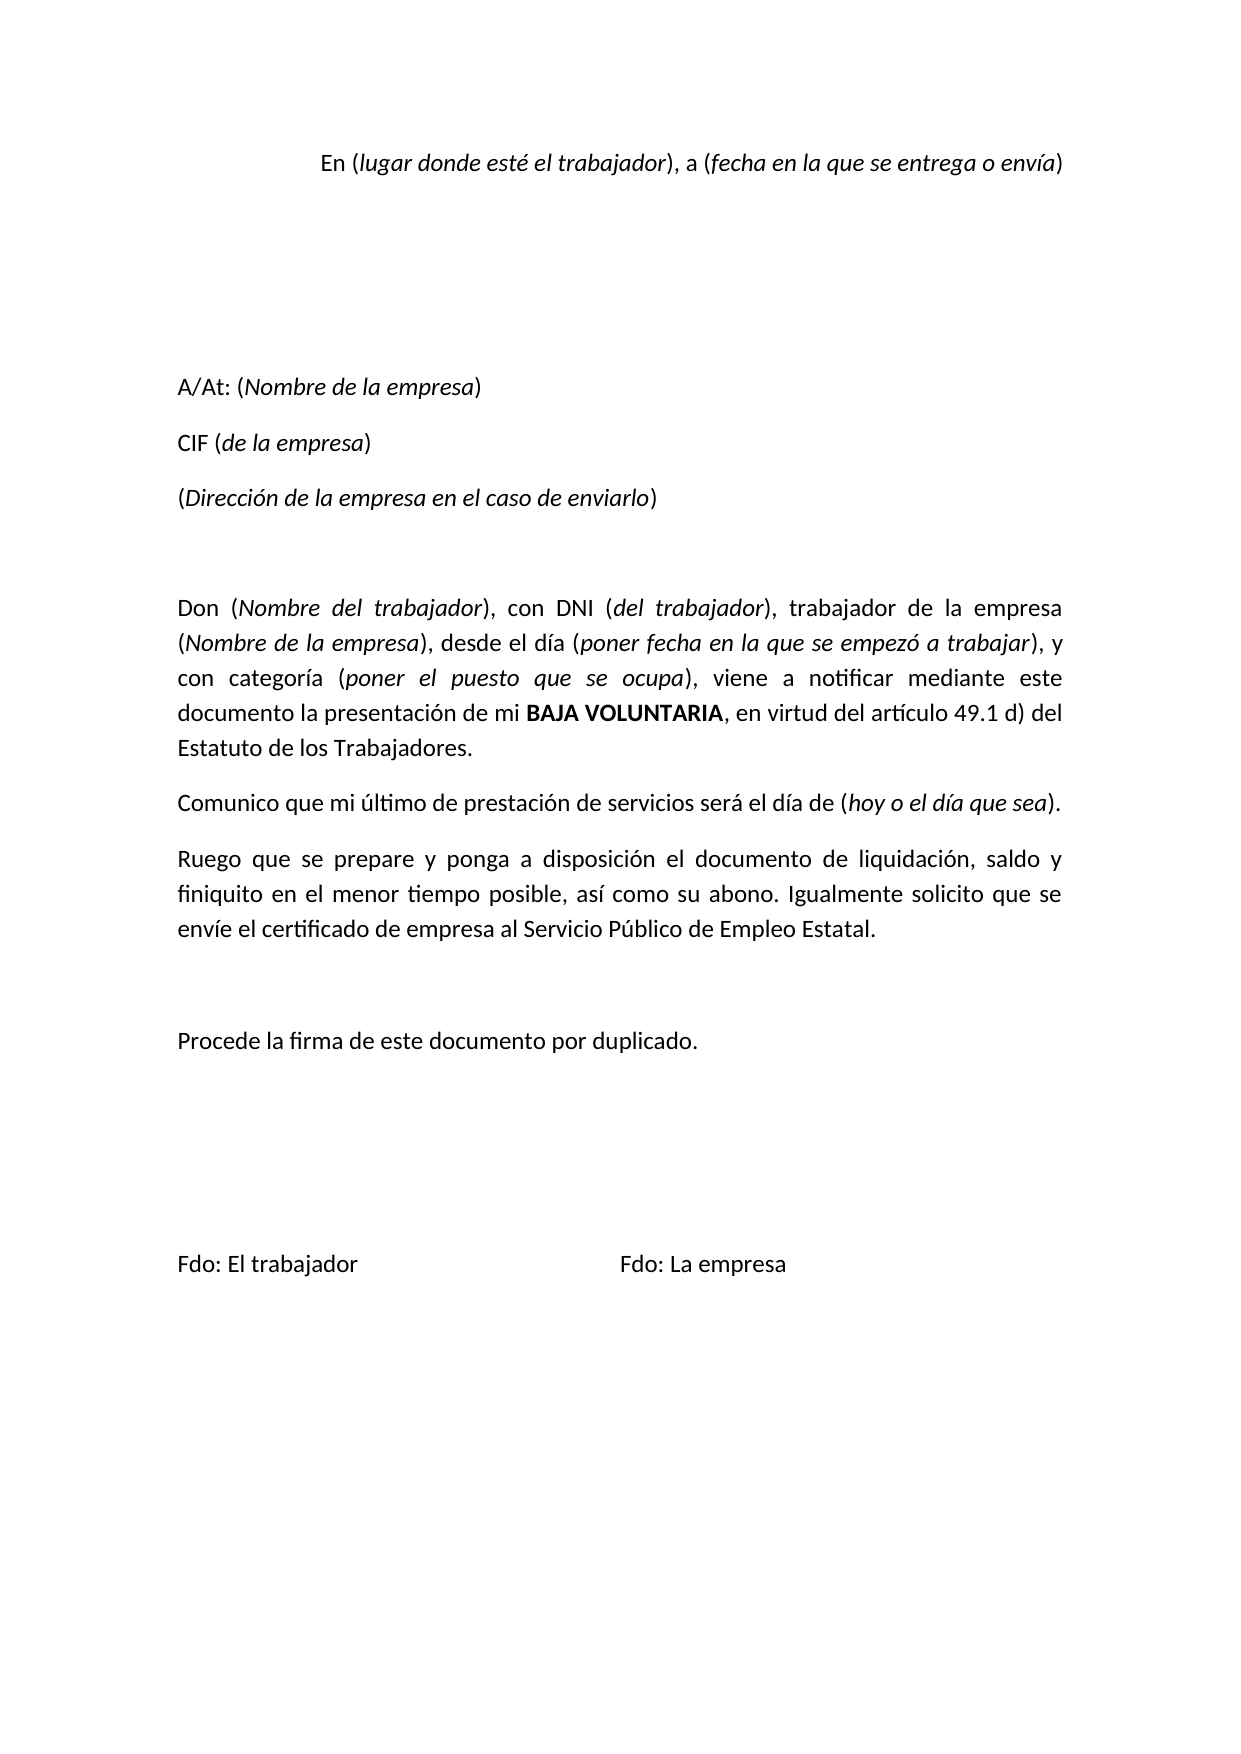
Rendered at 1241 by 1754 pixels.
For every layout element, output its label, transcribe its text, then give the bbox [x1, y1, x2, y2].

text (Dirección de la empresa en el caso de enviarlo) [177, 483, 1063, 513]
text Comunico que mi último de prestación de servicios será el día de (hoy o el día que sea). [177, 788, 1063, 818]
text CIF (de la empresa) [177, 427, 1063, 457]
text Procede la firma de este documento por duplicado. [177, 1025, 1063, 1056]
text Fdo: El trabajador Fdo: La empresa [177, 1248, 1063, 1279]
text Ruego que se prepare y ponga a disposición el documento de liquidación, saldo y finiquito en el menor tiempo posible, así como su abono. Igualmente solicito que se envíe el certificado de empresa al Servicio Público de Empleo Estatal. [177, 843, 1063, 944]
text Don (Nombre del trabajador), con DNI (del trabajador), trabajador de la empresa (Nombre de la empresa), desde el día (poner fecha en la que se empezó a trabajar), y con categoría (poner el puesto que se ocupa), viene a notificar mediante este documento la presentación de mi BAJA VOLUNTARIA, en virtud del artículo 49.1 d) del Estatuto de los Trabajadores. [177, 592, 1063, 762]
text A/At: (Nombre de la empresa) [177, 371, 1063, 401]
text En (lugar donde esté el trabajador), a (fecha en la que se entrega o envía) [177, 148, 1063, 178]
